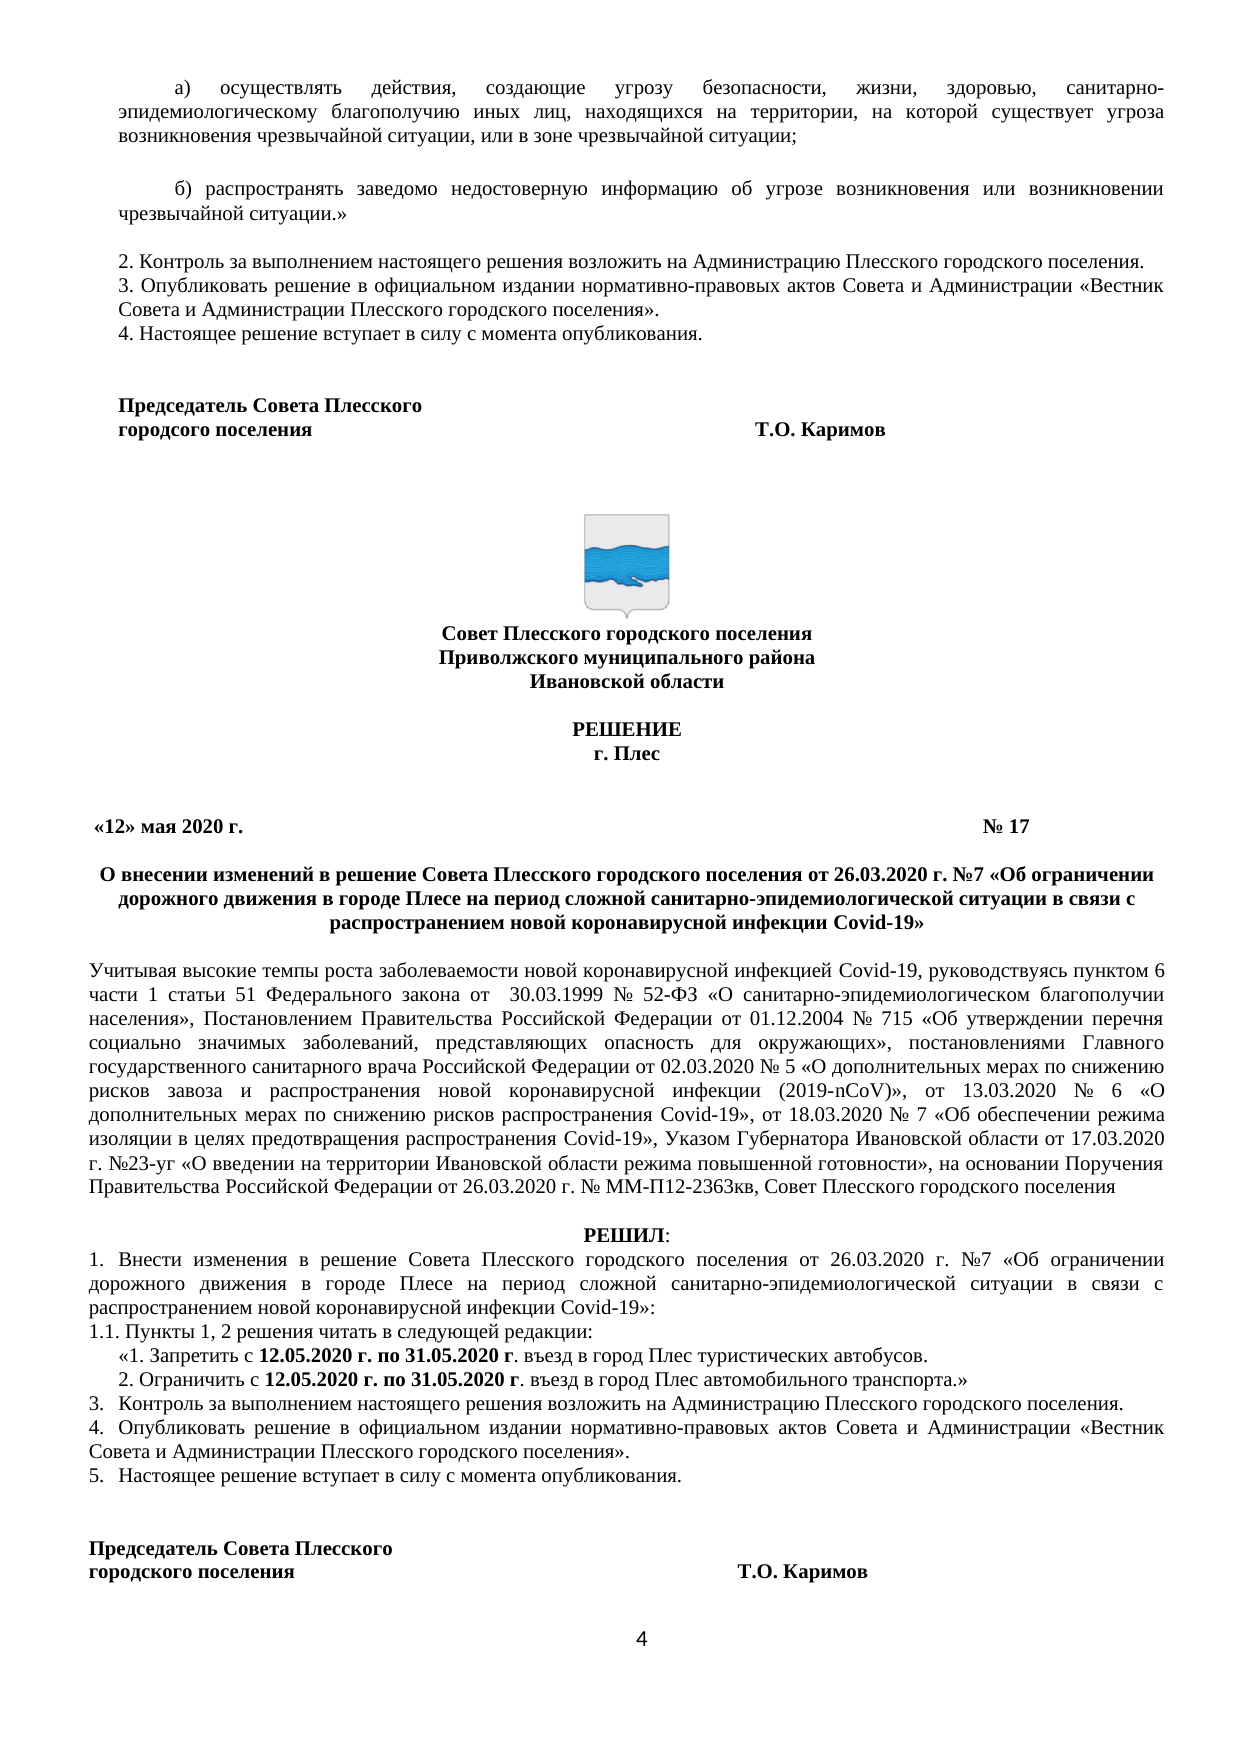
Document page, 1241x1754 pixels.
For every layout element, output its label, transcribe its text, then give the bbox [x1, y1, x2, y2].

text г. Плес [88, 741, 1165, 765]
list «1. Запретить с 12.05.2020 г. по 31.05.2020 г. въезд в город Плес туристических автобусов. [88, 1343, 1165, 1367]
text О внесении изменений в решение Совета Плесского городского поселения от 26.03.2020 г. №7 «Об ограничении дорожного движения в городе Плесе на период сложной санитарно-эпидемиологической ситуации в связи с распространением новой коронавирусной инфекции Covid-19» [88, 862, 1165, 934]
text 3. Опубликовать решение в официальном издании нормативно-правовых актов Совета и Администрации «Вестник Совета и Администрации Плесского городского поселения». [118, 273, 1165, 321]
text Приволжского муниципального района [88, 645, 1165, 669]
text РЕШИЛ: [88, 1223, 1165, 1247]
list 5. Настоящее решение вступает в силу с момента опубликования. [88, 1463, 1165, 1487]
text «12» мая 2020 г. № 17 [88, 813, 1165, 838]
list 3. Контроль за выполнением настоящего решения возложить на Администрацию Плесского городского поселения. [88, 1391, 1165, 1415]
text Ивановской области [88, 669, 1165, 693]
text РЕШЕНИЕ [88, 717, 1165, 741]
list Внести изменения в решение Совета Плесского городского поселения от 26.03.2020 г. №7 «Об ограничении дорожного движения в городе Плесе на период сложной санитарно-эпидемиологической ситуации в связи с распространением новой коронавирусной инфекции Covid-19»: [88, 1247, 1165, 1319]
text Учитывая высокие темпы роста заболеваемости новой коронавирусной инфекцией Covid-19, руководствуясь пунктом 6 части 1 статьи 51 Федерального закона от 30.03.1999 № 52-ФЗ «О санитарно-эпидемиологическом благополучии населения», Постановлением Правительства Российской Федерации от 01.12.2004 № 715 «Об утверждении перечня социально значимых заболеваний, представляющих опасность для окружающих», постановлениями Главного государственного санитарного врача Российской Федерации от 02.03.2020 № 5 «О дополнительных мерах по снижению рисков завоза и распространения новой коронавирусной инфекции (2019-nCoV)», от 13.03.2020 № 6 «О дополнительных мерах по снижению рисков распространения Covid-19», от 18.03.2020 № 7 «Об обеспечении режима изоляции в целях предотвращения распространения Covid-19», Указом Губернатора Ивановской области от 17.03.2020 г. №23-уг «О введении на территории Ивановской области режима повышенной готовности», на основании Поручения Правительства Российской Федерации от 26.03.2020 г. № ММ-П12-2363кв, Совет Плесского городского поселения [88, 958, 1165, 1198]
text Совет Плесского городского поселения [88, 621, 1165, 645]
text 1.1. Пункты 1, 2 решения читать в следующей редакции: [88, 1319, 1165, 1343]
list 2. Ограничить с 12.05.2020 г. по 31.05.2020 г. въезд в город Плес автомобильного транспорта.» [88, 1367, 1165, 1391]
text городского поселения Т.О. Каримов [88, 1559, 1165, 1583]
text а) осуществлять действия, создающие угрозу безопасности, жизни, здоровью, санитарно-эпидемиологическому благополучию иных лиц, находящихся на территории, на которой существует угроза возникновения чрезвычайной ситуации, или в зоне чрезвычайной ситуации; [118, 75, 1165, 147]
text Председатель Совета Плесского [118, 393, 1165, 417]
picture [580, 513, 673, 621]
text Председатель Совета Плесского [88, 1535, 1165, 1559]
text городсого поселения Т.О. Каримов [118, 417, 1165, 441]
text б) распространять заведомо недостоверную информацию об угрозе возникновения или возникновении чрезвычайной ситуации.» [118, 176, 1165, 224]
list 4. Настоящее решение вступает в силу с момента опубликования. [118, 321, 1165, 345]
text 4. Опубликовать решение в официальном издании нормативно-правовых актов Совета и Администрации «Вестник Совета и Администрации Плесского городского поселения». [88, 1415, 1165, 1463]
list 2. Контроль за выполнением настоящего решения возложить на Администрацию Плесского городского поселения. [118, 248, 1165, 273]
